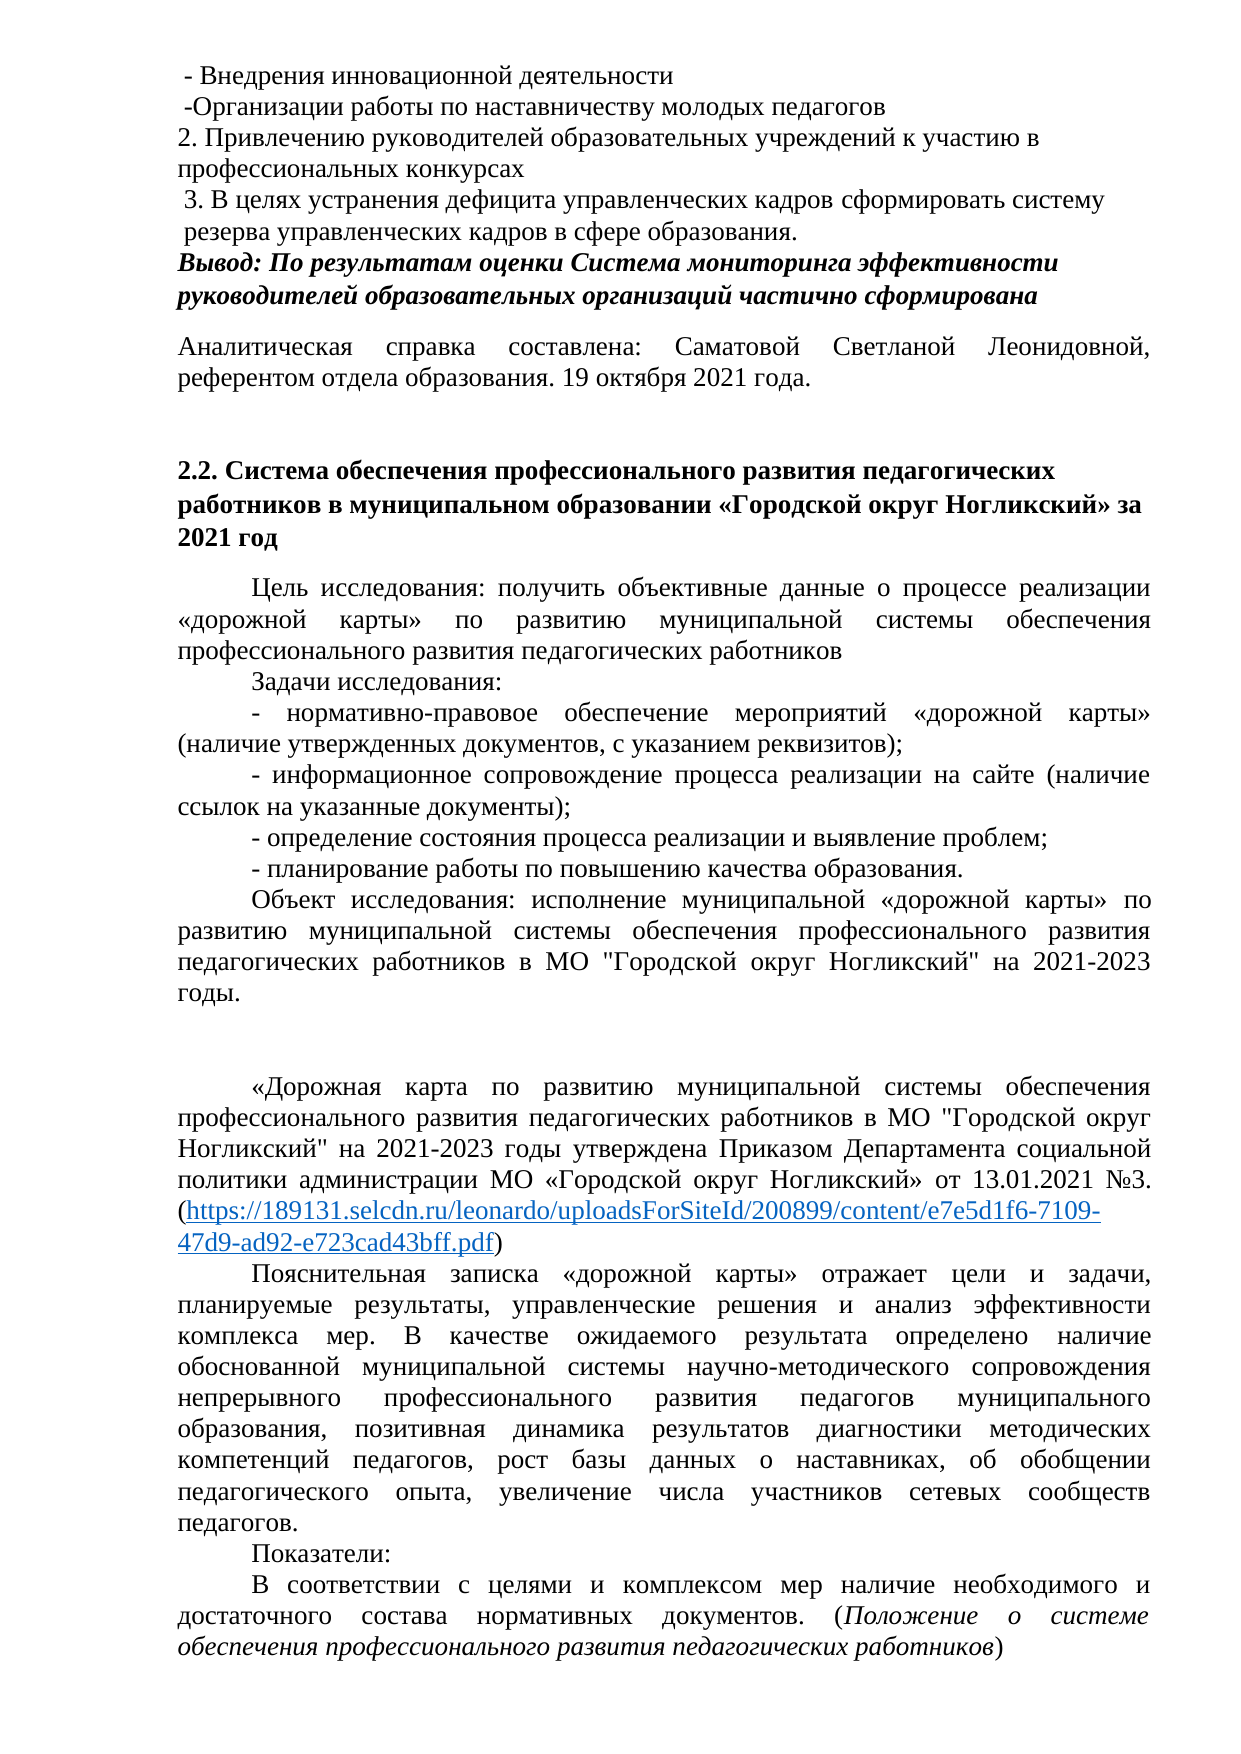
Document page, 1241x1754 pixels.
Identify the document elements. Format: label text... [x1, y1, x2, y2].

text -Организации работы по наставничеству молодых педагогов [183, 90, 1152, 121]
text «Дорожная карта по развитию муниципальной системы обеспечения профессионального развития педагогических работников в МО "Городской округ Ногликский" на 2021-2023 годы утверждена Приказом Департамента социальной политики администрации МО «Городской округ Ногликский» от 13.01.2021 №3. (https://189131.selcdn.ru/leonardo/uploadsForSiteId/200899/content/e7e5d1f6-7109-47d9-ad92-e723cad43bff.pdf) [177, 1070, 1152, 1257]
text Цель исследования: получить объективные данные о процессе реализации «дорожной карты» по развитию муниципальной системы обеспечения профессионального развития педагогических работников [177, 572, 1152, 665]
text Задачи исследования: [177, 665, 1152, 696]
text - планирование работы по повышению качества образования. [177, 852, 1152, 883]
text - информационное сопровождение процесса реализации на сайте (наличие ссылок на указанные документы); [177, 758, 1152, 821]
text Объект исследования: исполнение муниципальной «дорожной карты» по развитию муниципальной системы обеспечения профессионального развития педагогических работников в МО "Городской округ Ногликский" на 2021-2023 годы. [177, 883, 1152, 1008]
text - Внедрения инновационной деятельности [183, 59, 1152, 90]
text Вывод: По результатам оценки Система мониторинга эффективности руководителей образовательных организаций частично сформирована [177, 246, 1152, 311]
text - определение состояния процесса реализации и выявление проблем; [177, 821, 1152, 852]
text 3. В целях устранения дефицита управленческих кадров cформировать систему резерва управленческих кадров в сфере образования. [183, 184, 1152, 246]
text - нормативно-правовое обеспечение мероприятий «дорожной карты» (наличие утвержденных документов, с указанием реквизитов); [177, 696, 1152, 758]
text В соответствии с целями и комплексом мер наличие необходимого и достаточного состава нормативных документов. (Положение о системе обеспечения профессионального развития педагогических работников) [177, 1568, 1152, 1662]
text Пояснительная записка «дорожной карты» отражает цели и задачи, планируемые результаты, управленческие решения и анализ эффективности комплекса мер. В качестве ожидаемого результата определено наличие обоснованной муниципальной системы научно-методического сопровождения непрерывного профессионального развития педагогов муниципального образования, позитивная динамика результатов диагностики методических компетенций педагогов, рост базы данных о наставниках, об обобщении педагогического опыта, увеличение числа участников сетевых сообществ педагогов. [177, 1257, 1152, 1537]
text 2.2. Система обеспечения профессионального развития педагогических работников в муниципальном образовании «Городской округ Ногликский» за 2021 год [177, 454, 1152, 552]
text Аналитическая справка составлена: Саматовой Светланой Леонидовной, референтом отдела образования. 19 октября 2021 года. [177, 330, 1152, 392]
text Показатели: [177, 1537, 1152, 1568]
text 2. Привлечению руководителей образовательных учреждений к участию в профессиональных конкурсах [177, 121, 1152, 184]
